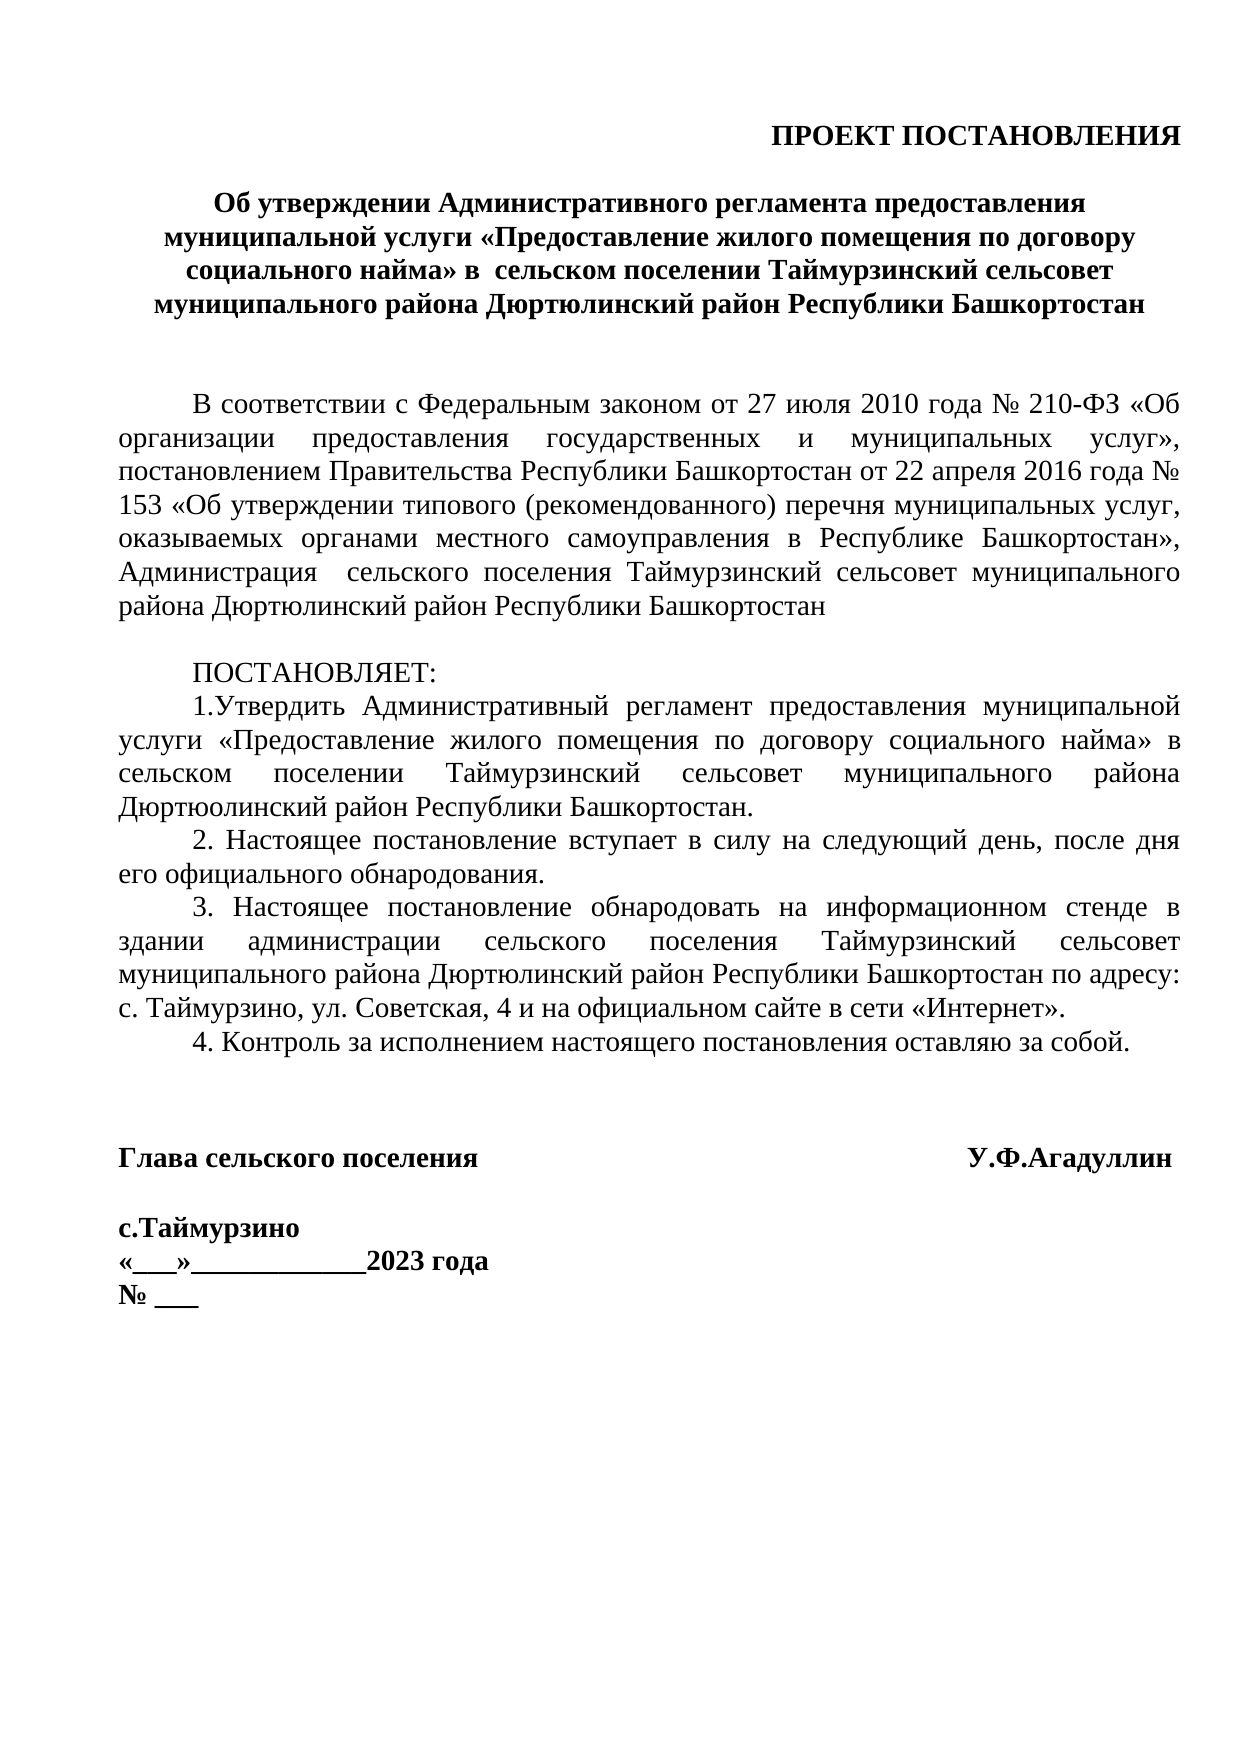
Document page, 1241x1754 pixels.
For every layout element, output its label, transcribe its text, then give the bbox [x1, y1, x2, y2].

text Глава сельского поселения У.Ф.Агадуллин [118, 1140, 1181, 1174]
text ПОСТАНОВЛЯЕТ: [118, 655, 1181, 688]
text 2. Настоящее постановление вступает в силу на следующий день, после дня его официального обнародования. [118, 822, 1181, 889]
text «___»____________2023 года [118, 1243, 1181, 1277]
text ПРОЕКТ ПОСТАНОВЛЕНИЯ [118, 118, 1181, 152]
text с.Таймурзино [118, 1210, 1181, 1243]
text Об утверждении Административного регламента предоставления муниципальной услуги «Предоставление жилого помещения по договору социального найма» в сельском поселении Таймурзинский сельсовет муниципального района Дюртюлинский район Республики Башкортостан [118, 185, 1181, 319]
text № ___ [118, 1277, 1181, 1311]
text 1.Утвердить Административный регламент предоставления муниципальной услуги «Предоставление жилого помещения по договору социального найма» в сельском поселении Таймурзинский сельсовет муниципального района Дюртюолинский район Республики Башкортостан. [118, 688, 1181, 822]
text 4. Контроль за исполнением настоящего постановления оставляю за собой. [118, 1024, 1181, 1057]
text 3. Настоящее постановление обнародовать на информационном стенде в здании администрации сельского поселения Таймурзинский сельсовет муниципального района Дюртюлинский район Республики Башкортостан по адресу: с. Таймурзино, ул. Советская, 4 и на официальном сайте в сети «Интернет». [118, 889, 1181, 1024]
text В соответствии с Федеральным законом от 27 июля 2010 года № 210-ФЗ «Об организации предоставления государственных и муниципальных услуг», постановлением Правительства Республики Башкортостан от 22 апреля 2016 года № 153 «Об утверждении типового (рекомендованного) перечня муниципальных услуг, оказываемых органами местного самоуправления в Республике Башкортостан», Администрация сельского поселения Таймурзинский сельсовет муниципального района Дюртюлинский район Республики Башкортостан [118, 386, 1181, 621]
